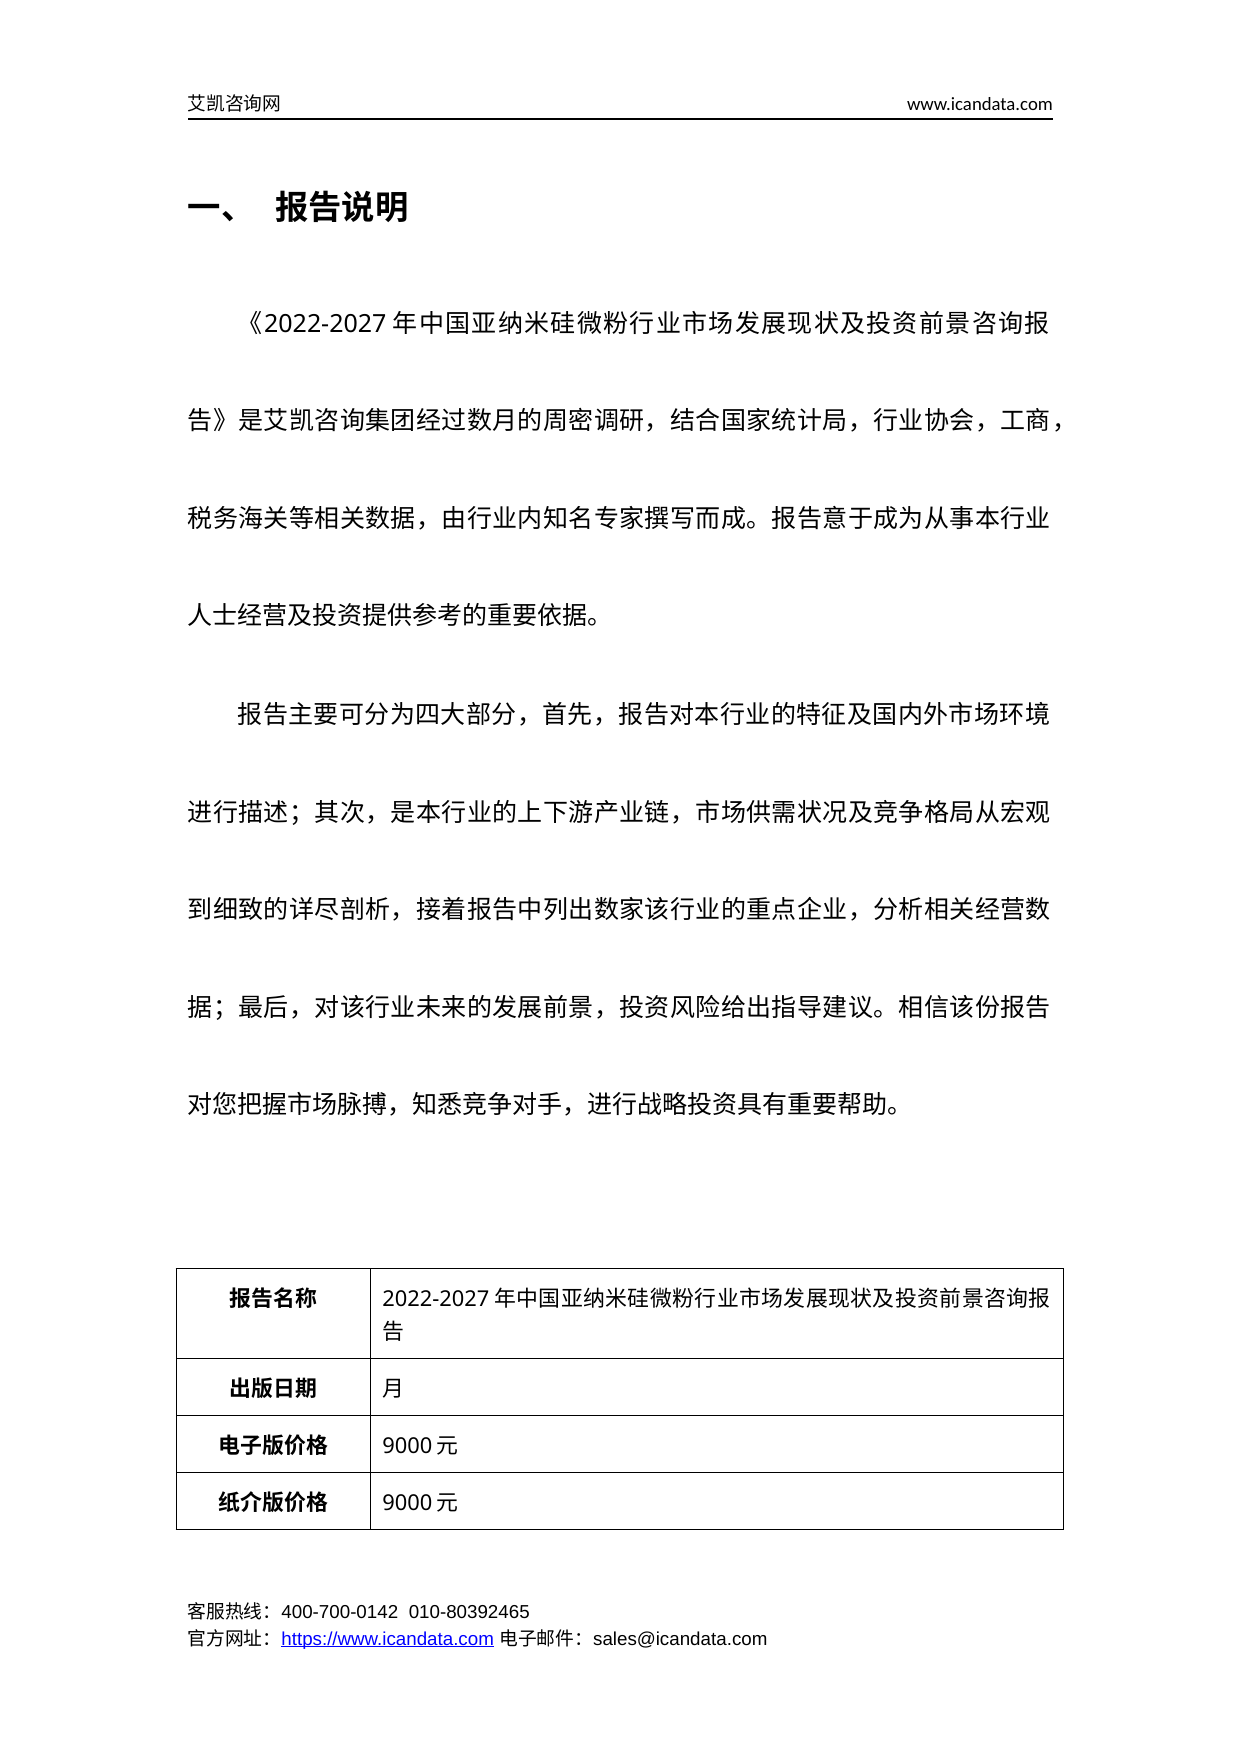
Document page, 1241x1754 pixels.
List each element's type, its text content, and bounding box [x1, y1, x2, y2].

table_cell 电子版价格 [177, 1416, 370, 1472]
table_cell 纸介版价格 [177, 1473, 370, 1529]
subtitle 报告说明 [187, 172, 1053, 237]
text 报告主要可分为四大部分，首先，报告对本行业的特征及国内外市场环境进行描述；其次，是本行业的上下游产业链，市场供需状况及竞争格局从宏观到细致的详尽剖析，接着报告中列出数家该行业的重点企业，分析相关经营数据；最后，对该行业未来的发展前景，投资风险给出指导建议。相信该份报告对您把握市场脉搏，知悉竞争对手，进行战略投资具有重要帮助。 [187, 681, 1053, 1136]
table_cell 月 [371, 1359, 1063, 1415]
text 《2022-2027年中国亚纳米硅微粉行业市场发展现状及投资前景咨询报告》是艾凯咨询集团经过数月的周密调研，结合国家统计局，行业协会，工商，税务海关等相关数据，由行业内知名专家撰写而成。报告意于成为从事本行业人士经营及投资提供参考的重要依据。 [187, 289, 1053, 646]
table_cell 9000元 [371, 1473, 1063, 1529]
table_header 2022-2027年中国亚纳米硅微粉行业市场发展现状及投资前景咨询报告 [371, 1269, 1063, 1358]
table_cell 9000元 [371, 1416, 1063, 1472]
table_cell 出版日期 [177, 1359, 370, 1415]
table_header 报告名称 [177, 1269, 370, 1358]
